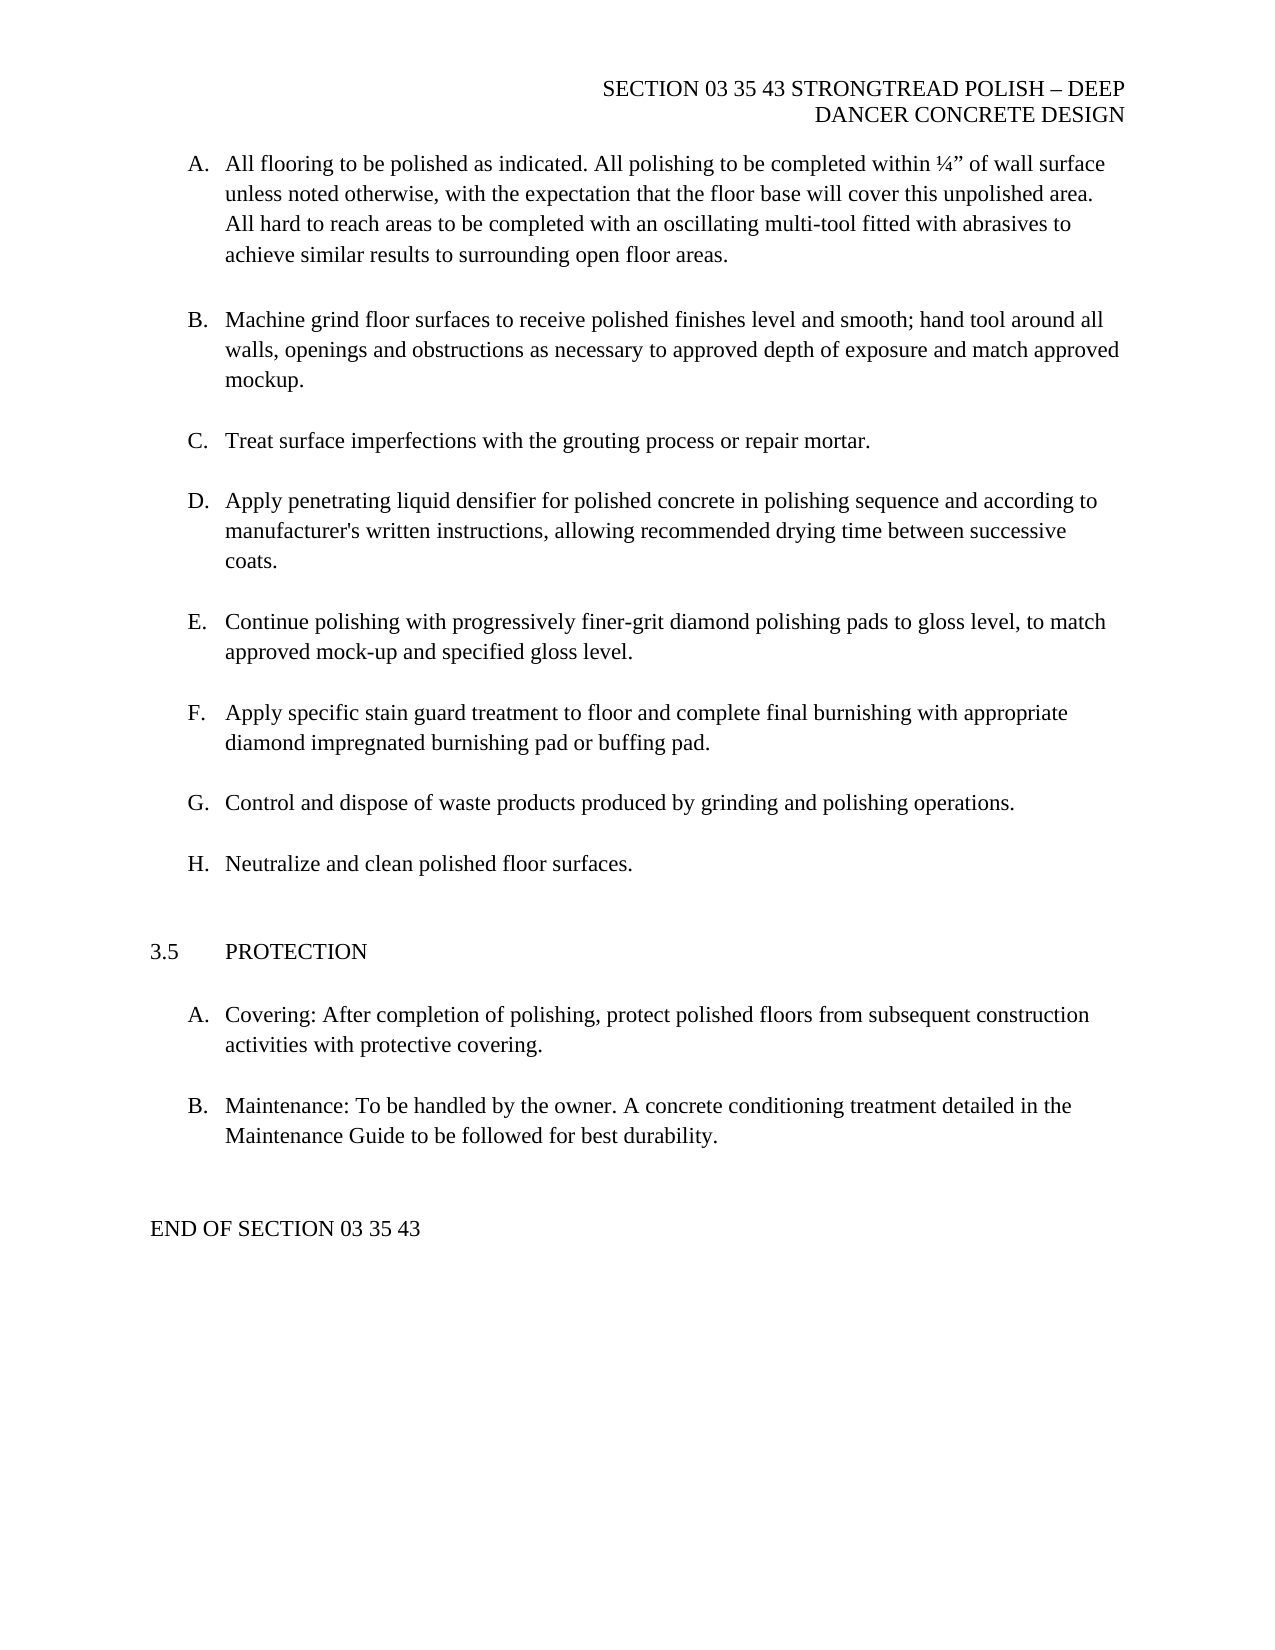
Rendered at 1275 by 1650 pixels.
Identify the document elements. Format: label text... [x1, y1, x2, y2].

list Control and dispose of waste products produced by grinding and polishing operations. [187, 789, 1125, 816]
list Apply specific stain guard treatment to floor and complete final burnishing with appropriate diamond impregnated burnishing pad or buffing pad. [187, 698, 1125, 755]
list Neutralize and clean polished floor surfaces. [187, 849, 1125, 876]
list Continue polishing with progressively finer-grit diamond polishing pads to gloss level, to match approved mock-up and specified gloss level. [187, 608, 1125, 664]
list Treat surface imperfections with the grouting process or repair mortar. [187, 427, 1125, 453]
list Covering: After completion of polishing, protect polished floors from subsequent construction activities with protective covering. [187, 1001, 1125, 1058]
list All flooring to be polished as indicated. All polishing to be completed within ¼” of wall surface unless noted otherwise, with the expectation that the floor base will cover this unpolished area. All hard to reach areas to be completed with an oscillating multi-tool fitted with abrasives to achieve similar results to surrounding open floor areas. [187, 150, 1125, 267]
list Maintenance: To be handled by the owner. A concrete conditioning treatment detailed in the Maintenance Guide to be followed for best durability. [187, 1092, 1125, 1148]
text 3.5 PROTECTION [150, 938, 1125, 964]
list Machine grind floor surfaces to receive polished finishes level and smooth; hand tool around all walls, openings and obstructions as necessary to approved depth of exposure and match approved mockup. [187, 306, 1125, 393]
list Apply penetrating liquid densifier for polished concrete in polishing sequence and according to manufacturer's written instructions, allowing recommended drying time between successive coats. [187, 487, 1125, 574]
text END OF SECTION 03 35 43 [150, 1215, 1125, 1242]
